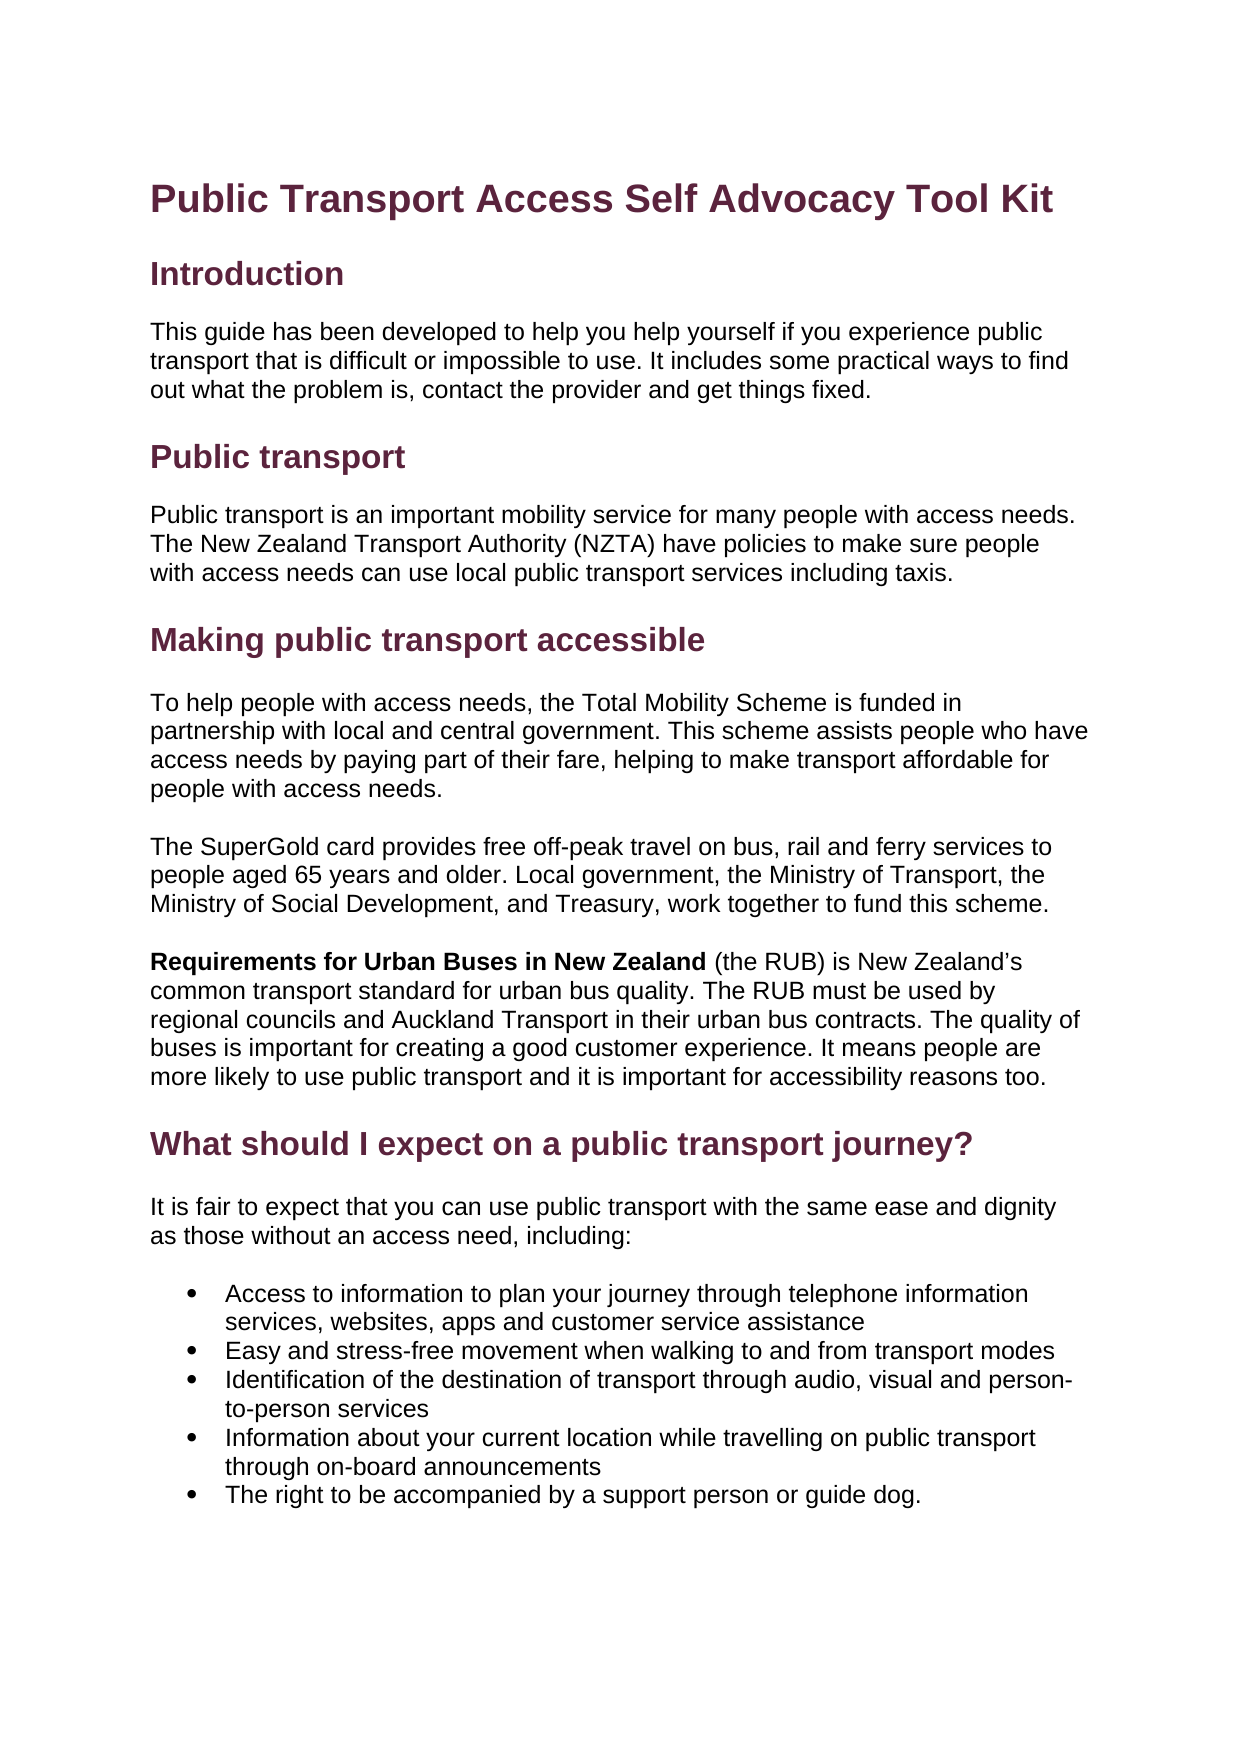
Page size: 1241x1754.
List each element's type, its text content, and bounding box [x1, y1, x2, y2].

text This guide has been developed to help you help yourself if you experience public transport that is difficult or impossible to use. It includes some practical ways to find out what the problem is, contact the provider and get things fixed. [150, 317, 1090, 404]
list Identification of the destination of transport through audio, visual and person-to-person services [187, 1365, 1090, 1423]
subtitle What should I expect on a public transport journey? [150, 1124, 1090, 1163]
text Public transport is an important mobility service for many people with access needs. The New Zealand Transport Authority (NZTA) have policies to make sure people with access needs can use local public transport services including taxis. [150, 500, 1090, 587]
text Requirements for Urban Buses in New Zealand (the RUB) is New Zealand’s common transport standard for urban bus quality. The RUB must be used by regional councils and Auckland Transport in their urban bus contracts. The quality of buses is important for creating a good customer experience. It means people are more likely to use public transport and it is important for accessibility reasons too. [150, 947, 1090, 1091]
text The SuperGold card provides free off-peak travel on bus, rail and ferry services to people aged 65 years and older. Local government, the Ministry of Transport, the Ministry of Social Development, and Treasury, work together to fund this scheme. [150, 832, 1090, 918]
list Easy and stress-free movement when walking to and from transport modes [187, 1336, 1090, 1365]
subtitle Public Transport Access Self Advocacy Tool Kit [150, 175, 1090, 221]
list Access to information to plan your journey through telephone information services, websites, apps and customer service assistance [187, 1278, 1090, 1336]
text To help people with access needs, the Total Mobility Scheme is funded in partnership with local and central government. This scheme assists people who have access needs by paying part of their fare, helping to make transport affordable for people with access needs. [150, 688, 1090, 803]
list Information about your current location while travelling on public transport through on-board announcements [187, 1423, 1090, 1480]
subtitle Making public transport accessible [150, 620, 1090, 658]
list The right to be accompanied by a support person or guide dog. [187, 1480, 1090, 1509]
subtitle Public transport [150, 437, 1090, 475]
text It is fair to expect that you can use public transport with the same ease and dignity as those without an access need, including: [150, 1192, 1090, 1249]
subtitle Introduction [150, 254, 1090, 292]
